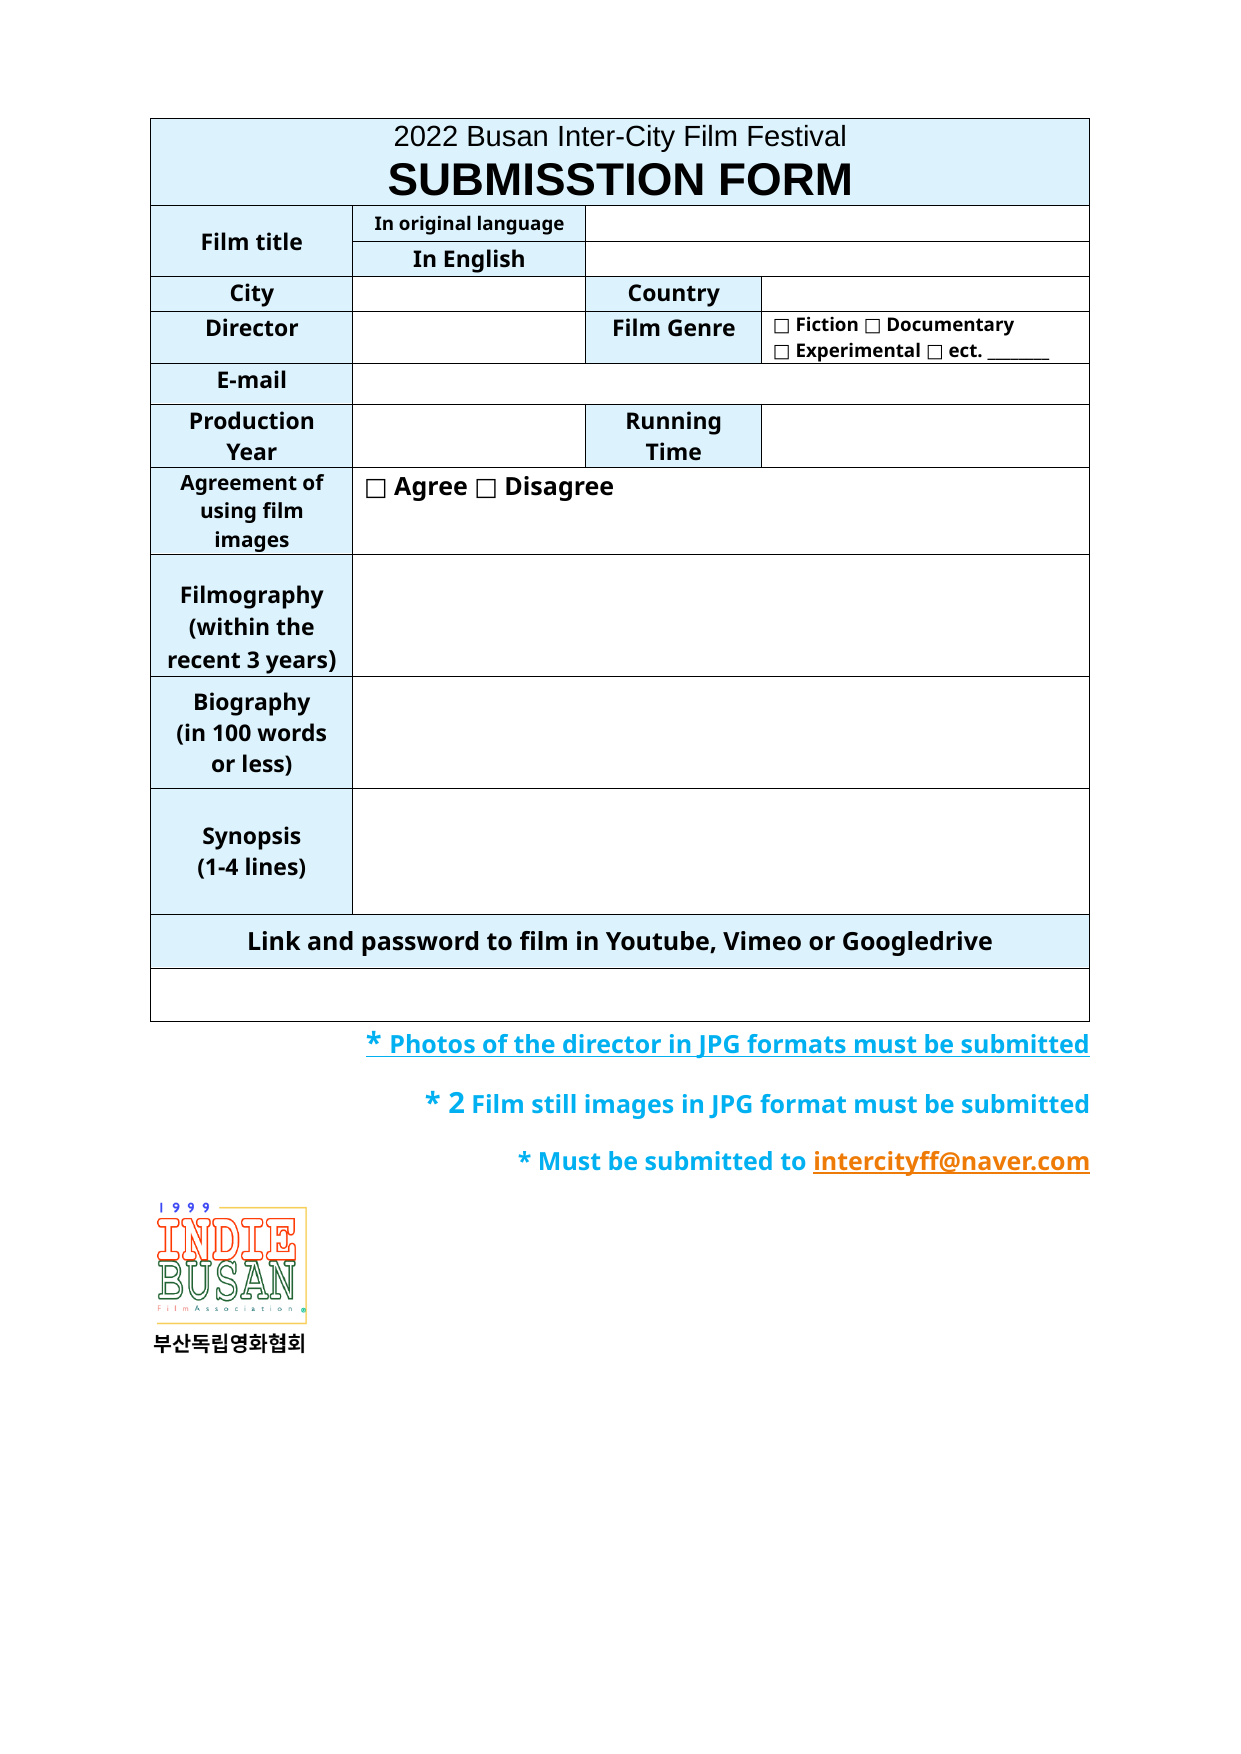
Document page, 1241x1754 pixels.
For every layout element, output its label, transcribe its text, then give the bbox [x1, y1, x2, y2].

table_cell [353, 277, 585, 311]
table_cell [353, 364, 1089, 403]
table_cell [762, 405, 1089, 467]
table_cell Running Time [586, 405, 761, 467]
table_cell [353, 405, 585, 467]
picture [150, 1198, 310, 1360]
table_cell Film title [151, 206, 352, 276]
table_cell Link and password to film in Youtube, Vimeo or Googledrive [151, 915, 1089, 967]
table_cell City [151, 277, 352, 311]
table_cell Production Year [151, 405, 352, 467]
table_header 2022 Busan Inter-City Film Festival SUBMISSTION FORM [151, 119, 1089, 205]
table_cell [353, 555, 1089, 676]
table_cell Filmography (within the recent 3 years) [151, 555, 352, 676]
table_cell [353, 312, 585, 363]
table_cell E-mail [151, 364, 352, 403]
table_cell In original language [353, 206, 585, 241]
table_cell [151, 969, 1089, 1021]
table_cell [353, 789, 1089, 914]
table_cell □ Agree □ Disagree [353, 468, 1089, 553]
text * 2 Film still images in JPG format must be submitted [150, 1083, 1090, 1122]
table_cell Film Genre [586, 312, 761, 363]
table_cell Agreement of using film images [151, 468, 352, 553]
table_cell Director [151, 312, 352, 363]
text * Photos of the director in JPG formats must be submitted [150, 1022, 1090, 1062]
table_cell □ Fiction □ Documentary □ Experimental □ ect. ________ [762, 312, 1089, 363]
table_cell In English [353, 242, 585, 276]
table_cell Synopsis (1-4 lines) [151, 789, 352, 914]
text * Must be submitted to intercityff@naver.com [150, 1143, 1090, 1177]
table_cell Biography (in 100 words or less) [151, 677, 352, 788]
table_cell [586, 242, 1089, 276]
table_cell [762, 277, 1089, 311]
table_cell [353, 677, 1089, 788]
table_cell Country [586, 277, 761, 311]
table_cell [586, 206, 1089, 241]
